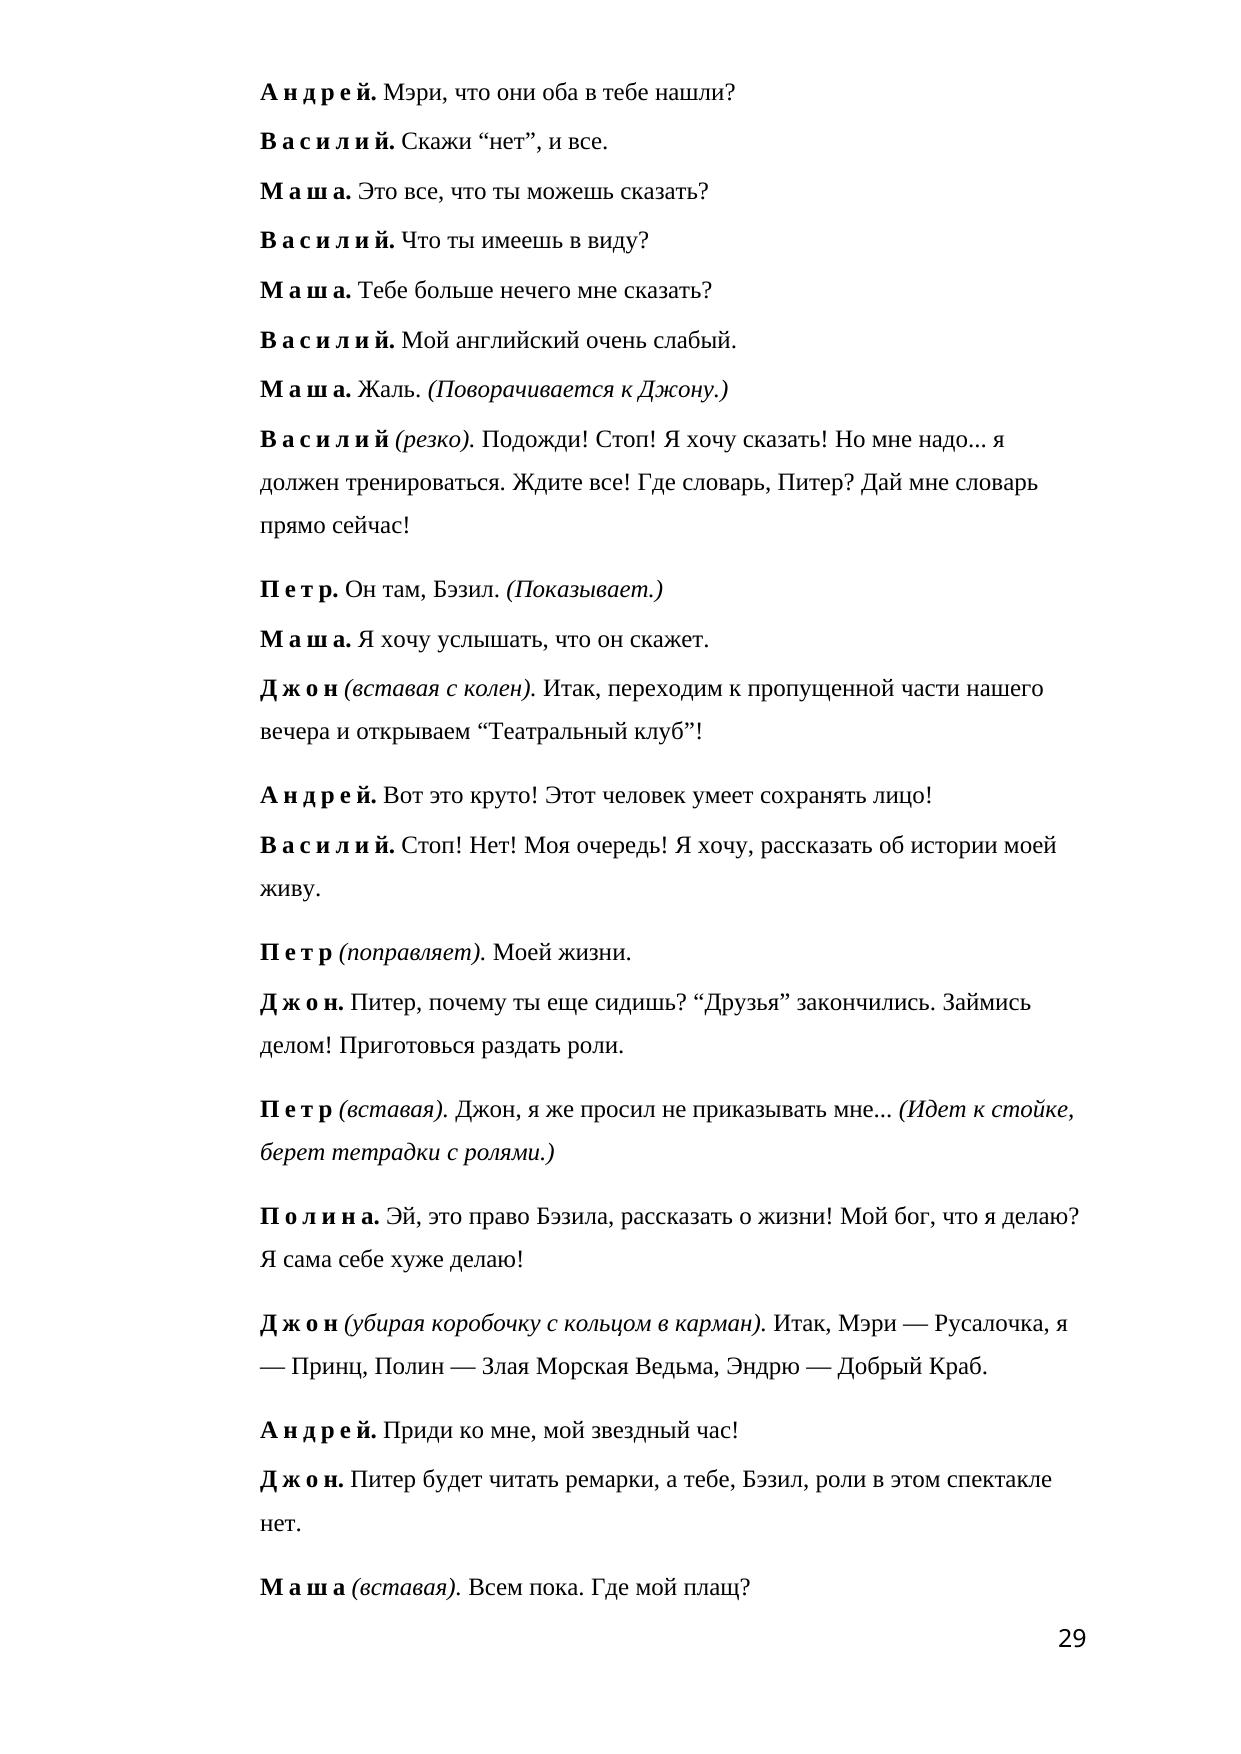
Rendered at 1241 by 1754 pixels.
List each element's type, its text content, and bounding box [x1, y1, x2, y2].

text Маша. Тебе больше нечего мне сказать? [260, 275, 1087, 304]
text Андрей. Вот это круто! Этот человек умеет сохранять лицо! [260, 780, 1087, 809]
text Василий. Скажи “нет”, и все. [260, 126, 1087, 155]
text Маша. Это все, что ты можешь сказать? [260, 176, 1087, 205]
text Андрей. Мэри, что они оба в тебе нашли? [260, 77, 1087, 106]
text Петр (поправляет). Моей жизни. [260, 937, 1087, 966]
text Джон (убирая коробочку с кольцом в карман). Итак, Мэри — Русалочка, я — Принц, Полин — Злая Морская Ведьма, Эндрю — Добрый Краб. [260, 1308, 1087, 1380]
text Василий. Что ты имеешь в виду? [260, 226, 1087, 254]
text Петр. Он там, Бэзил. (Показывает.) [260, 574, 1087, 603]
text Джон. Питер будет читать ремарки, а тебе, Бэзил, роли в этом спектакле нет. [260, 1464, 1087, 1536]
text Полина. Эй, это право Бэзила, рассказать о жизни! Мой бог, что я делаю? Я сама себе хуже делаю! [260, 1201, 1087, 1273]
text Андрей. Приди ко мне, мой звездный час! [260, 1415, 1087, 1444]
text Маша (вставая). Всем пока. Где мой плащ? [260, 1572, 1087, 1600]
text Василий. Мой английский очень слабый. [260, 325, 1087, 353]
text Маша. Я хочу услышать, что он скажет. [260, 624, 1087, 652]
text Джон (вставая с колен). Итак, переходим к пропущенной части нашего вечера и открываем “Театральный клуб”! [260, 673, 1087, 745]
text Василий (резко). Подожди! Стоп! Я хочу сказать! Но мне надо... я должен тренироваться. Ждите все! Где словарь, Питер? Дай мне словарь прямо сейчас! [260, 424, 1087, 539]
text Петр (вставая). Джон, я же просил не приказывать мне... (Идет к стойке, берет тетрадки с ролями.) [260, 1094, 1087, 1166]
text Джон. Питер, почему ты еще сидишь? “Друзья” закончились. Займись делом! Приготовься раздать роли. [260, 987, 1087, 1058]
text Маша. Жаль. (Поворачивается к Джону.) [260, 374, 1087, 403]
text Василий. Стоп! Нет! Моя очередь! Я хочу, рассказать об истории моей живу. [260, 830, 1087, 902]
